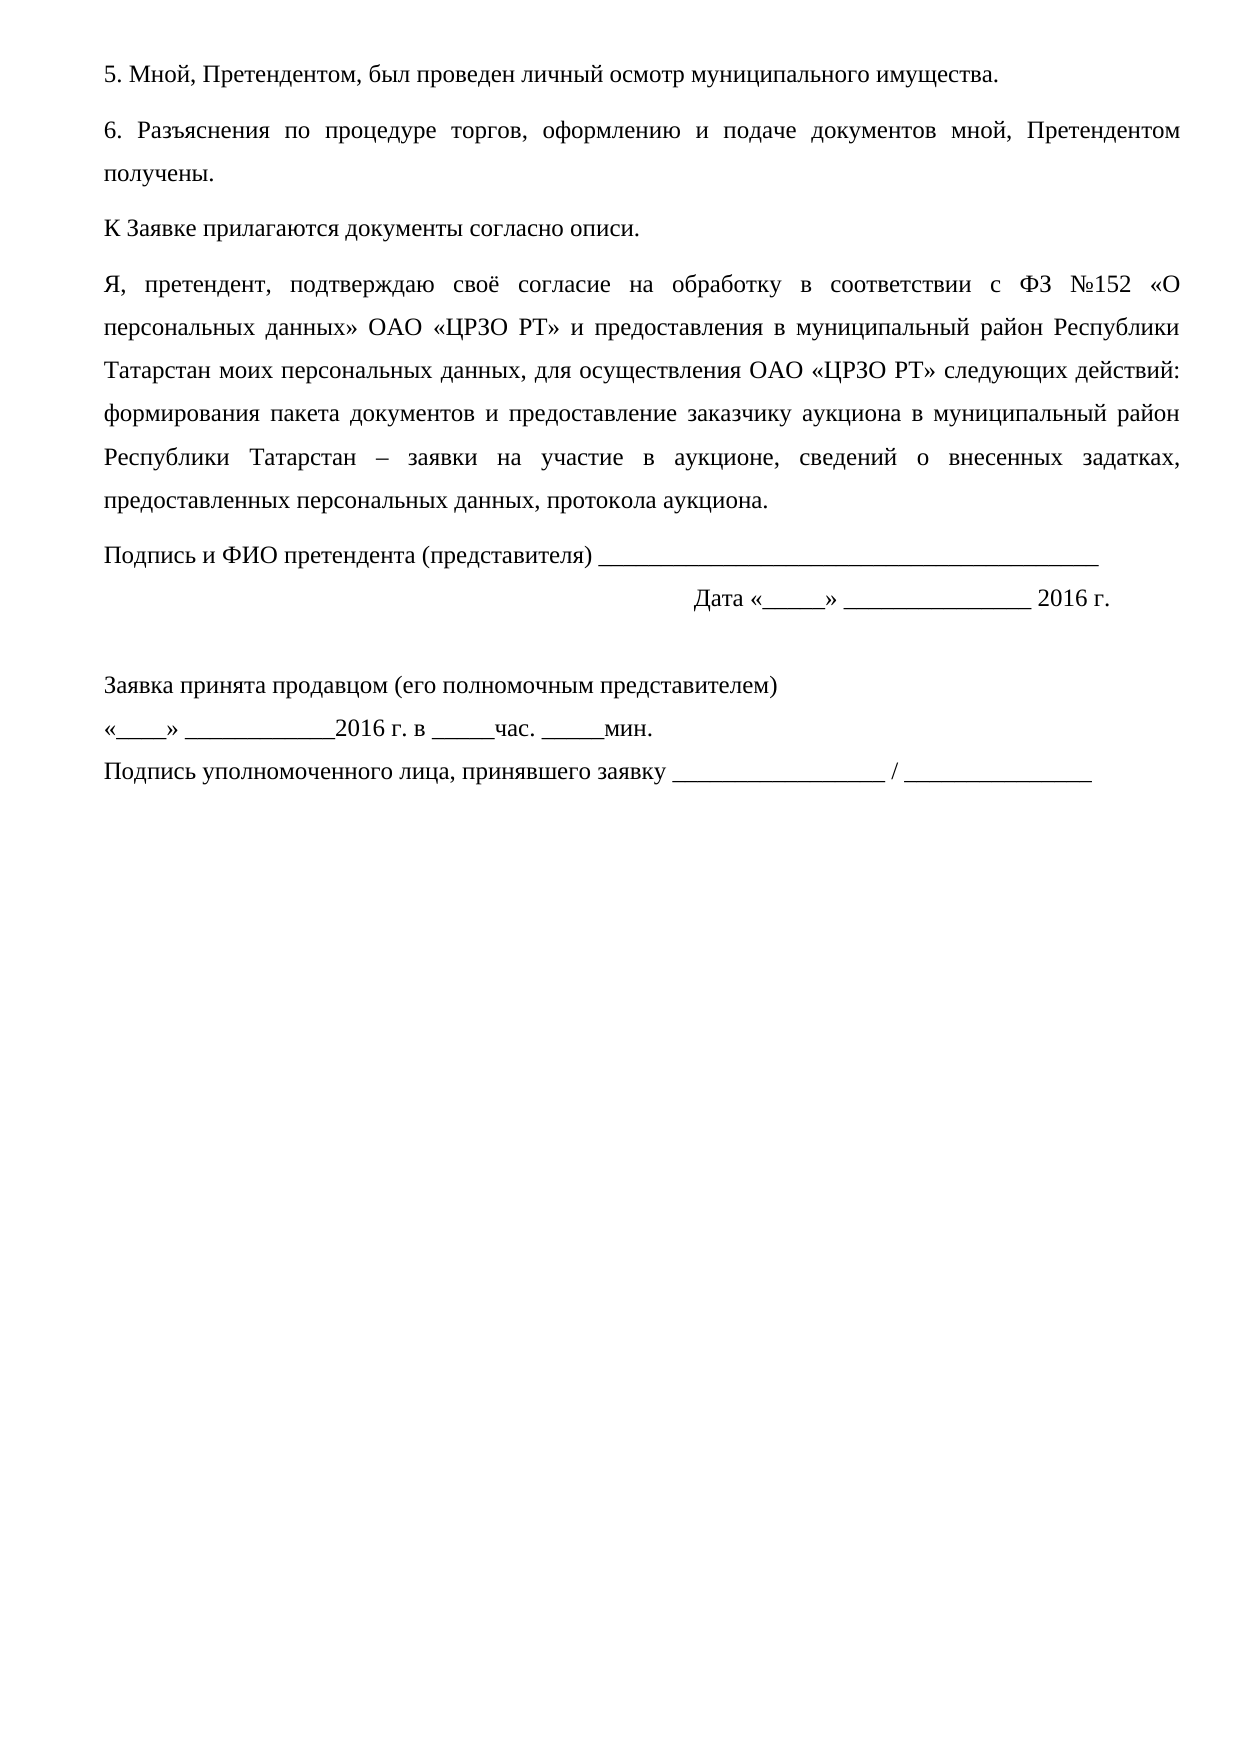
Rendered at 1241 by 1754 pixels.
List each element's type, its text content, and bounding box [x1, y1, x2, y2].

text 5. Мной, Претендентом, был проведен личный осмотр муниципального имущества. [103, 59, 1181, 88]
text Заявка принята продавцом (его полномочным представителем) [103, 670, 1181, 698]
text 6. Разъяснения по процедуре торгов, оформлению и подаче документов мной, Претендентом получены. [103, 115, 1181, 187]
text «____» ____________2016 г. в _____час. _____мин. [103, 713, 1181, 742]
text К Заявке прилагаются документы согласно описи. [103, 213, 1181, 242]
text Подпись и ФИО претендента (представителя) ________________________________________ [103, 540, 1181, 569]
text Я, претендент, подтверждаю своё согласие на обработку в соответствии с ФЗ №152 «О персональных данных» ОАО «ЦРЗО РТ» и предоставления в муниципальный район Республики Татарстан моих персональных данных, для осуществления ОАО «ЦРЗО РТ» следующих действий: формирования пакета документов и предоставление заказчику аукциона в муниципальный район Республики Татарстан – заявки на участие в аукционе, сведений о внесенных задатках, предоставленных персональных данных, протокола аукциона. [103, 269, 1181, 513]
text Дата «_____» _______________ 2016 г. [103, 583, 1181, 612]
text Подпись уполномоченного лица, принявшего заявку _________________ / _______________ [103, 756, 1181, 785]
